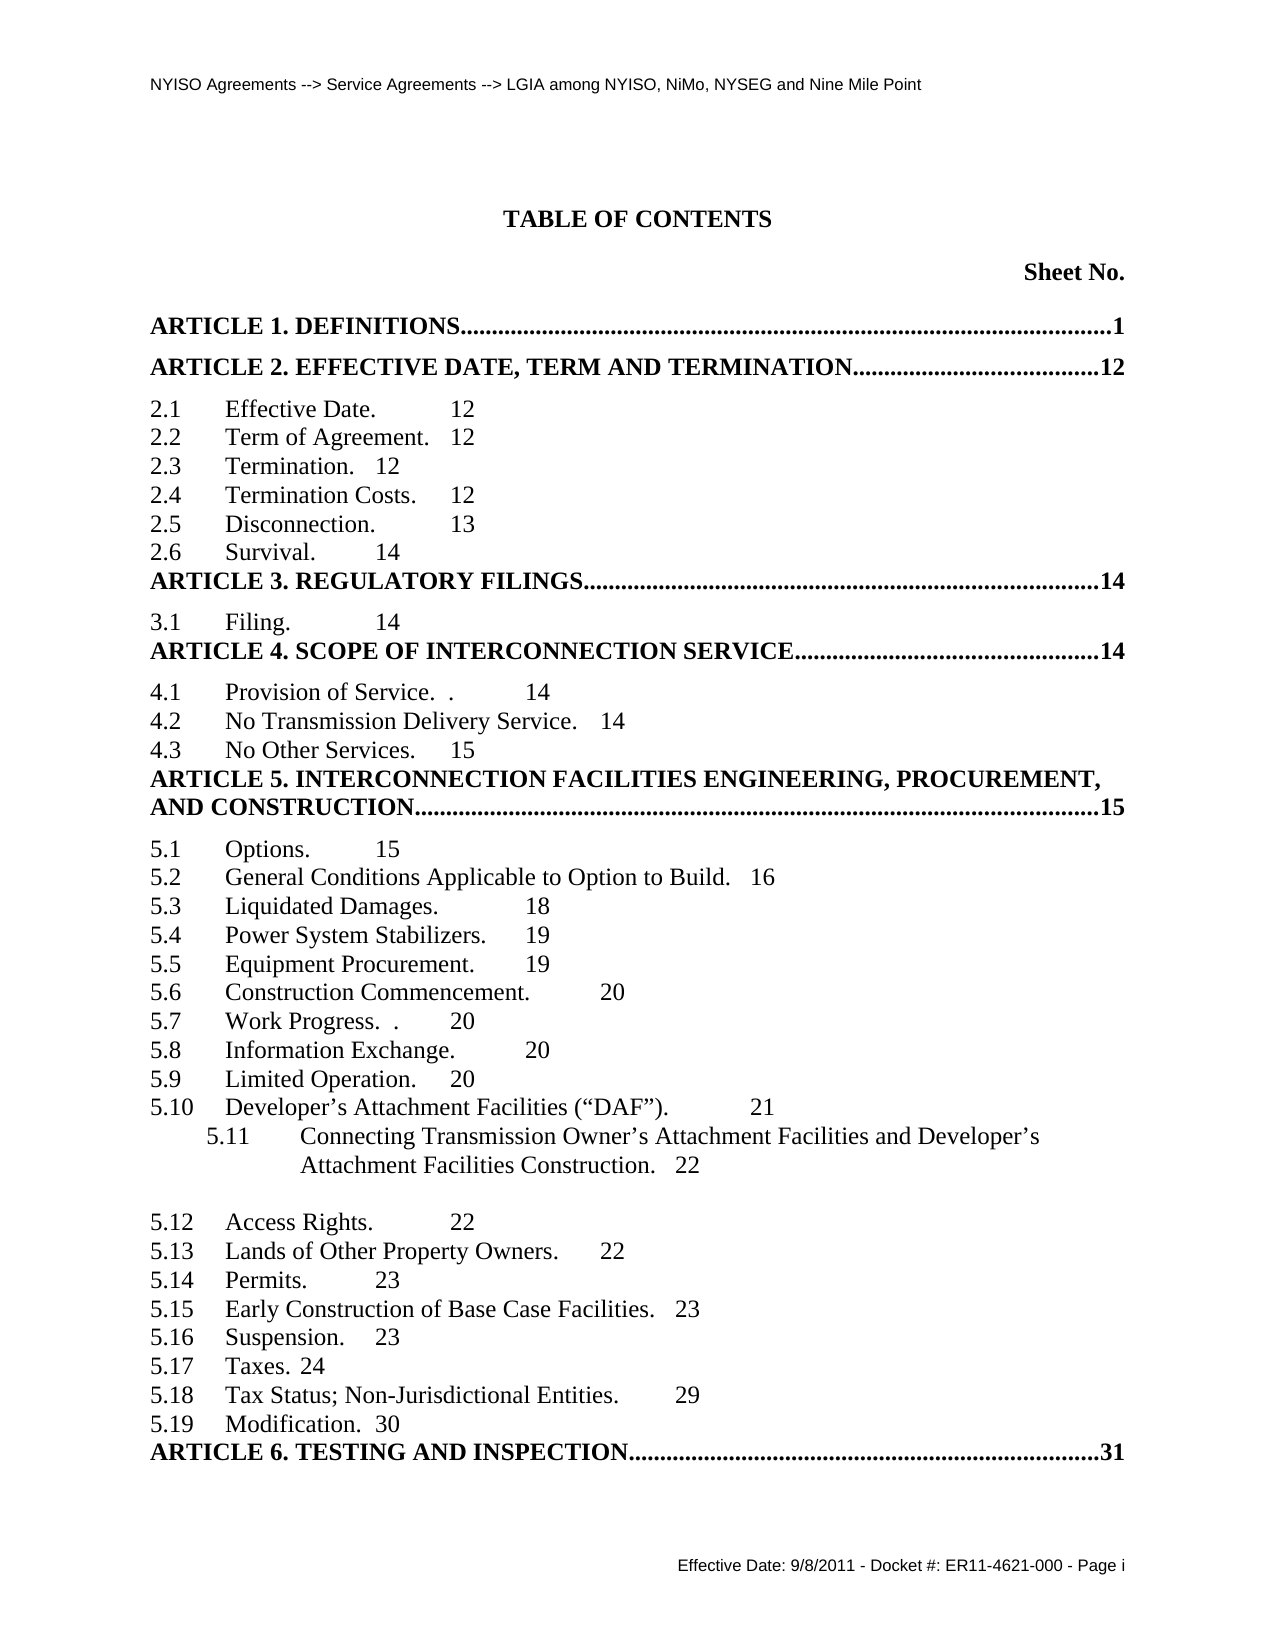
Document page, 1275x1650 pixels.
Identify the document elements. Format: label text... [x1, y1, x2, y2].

text 2.1 Effective Date. 12 [150, 394, 1125, 422]
text 5.10 Developer’s Attachment Facilities (“DAF”). 21 [150, 1092, 1125, 1121]
text 5.3 Liquidated Damages. 18 [150, 891, 1125, 920]
text 5.12 Access Rights. 22 [150, 1207, 1125, 1236]
text 5.5 Equipment Procurement. 19 [150, 949, 1125, 977]
text ARTICLE 3. REGULATORY FILINGS 14 [150, 566, 1125, 595]
text 2.3 Termination. 12 [150, 451, 1125, 480]
text 5.9 Limited Operation. 20 [150, 1064, 1125, 1092]
text 4.2 No Transmission Delivery Service. 14 [150, 706, 1125, 735]
text 5.1 Options. 15 [150, 834, 1125, 862]
text 5.7 Work Progress. . 20 [150, 1006, 1125, 1035]
text 5.19 Modification. 30 [150, 1409, 1125, 1437]
text Sheet No. [150, 257, 1125, 286]
text 4.3 No Other Services. 15 [150, 735, 1125, 764]
text 5.17 Taxes. 24 [150, 1351, 1125, 1380]
text 5.18 Tax Status; Non-Jurisdictional Entities. 29 [150, 1380, 1125, 1409]
text 5.13 Lands of Other Property Owners. 22 [150, 1236, 1125, 1265]
text 5.11 Connecting Transmission Owner’s Attachment Facilities and Developer’s Attachment Facilities Construction. 22 [206, 1121, 1125, 1179]
text ARTICLE 1. DEFINITIONS 1 [150, 311, 1125, 340]
text 5.8 Information Exchange. 20 [150, 1035, 1125, 1064]
text 5.6 Construction Commencement. 20 [150, 977, 1125, 1006]
text 2.5 Disconnection. 13 [150, 509, 1125, 537]
text 2.4 Termination Costs. 12 [150, 480, 1125, 509]
text 2.2 Term of Agreement. 12 [150, 422, 1125, 451]
text 5.14 Permits. 23 [150, 1265, 1125, 1294]
text ARTICLE 2. EFFECTIVE DATE, TERM AND TERMINATION 12 [150, 352, 1125, 381]
text 2.6 Survival. 14 [150, 537, 1125, 566]
text TABLE OF CONTENTS [150, 204, 1125, 232]
text 3.1 Filing. 14 [150, 607, 1125, 636]
text 5.2 General Conditions Applicable to Option to Build. 16 [150, 862, 1125, 891]
text ARTICLE 4. SCOPE OF INTERCONNECTION SERVICE 14 [150, 636, 1125, 665]
text 4.1 Provision of Service. . 14 [150, 677, 1125, 706]
text 5.15 Early Construction of Base Case Facilities. 23 [150, 1294, 1125, 1322]
text ARTICLE 5. INTERCONNECTION FACILITIES ENGINEERING, PROCUREMENT, AND CONSTRUCTION 15 [150, 764, 1125, 821]
text 5.16 Suspension. 23 [150, 1322, 1125, 1351]
text ARTICLE 6. TESTING AND INSPECTION 31 [150, 1437, 1125, 1466]
text 5.4 Power System Stabilizers. 19 [150, 920, 1125, 949]
